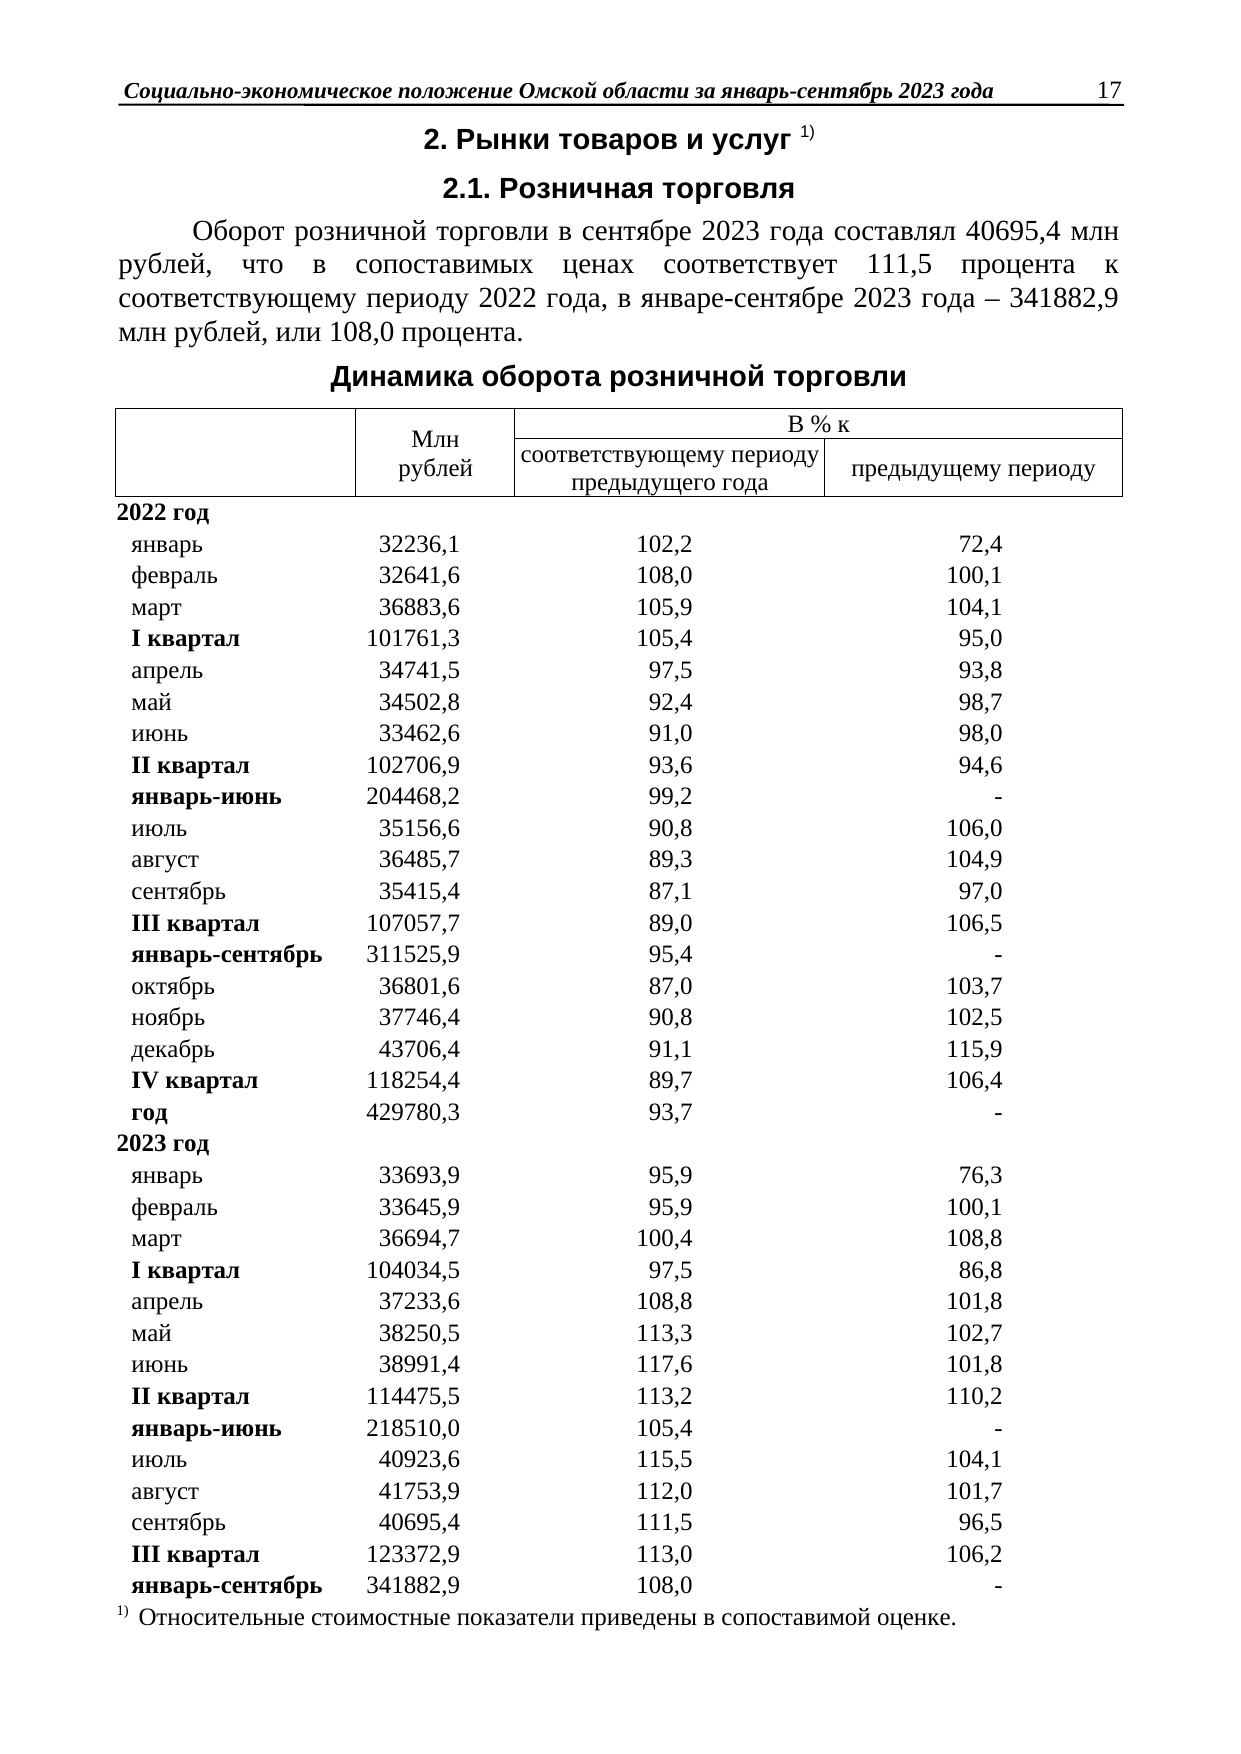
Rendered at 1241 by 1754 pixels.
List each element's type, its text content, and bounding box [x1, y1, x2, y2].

table_cell 204468,2 [356, 781, 515, 813]
table_cell 105,4 [515, 624, 825, 655]
table_cell 117,6 [515, 1350, 825, 1381]
table_cell 36883,6 [356, 592, 515, 623]
table_cell 36485,7 [356, 845, 515, 876]
table_cell 2022 год [116, 497, 1122, 529]
table_cell 38250,5 [356, 1318, 515, 1349]
table_cell 92,4 [515, 687, 825, 718]
table_cell 89,3 [515, 845, 825, 876]
table_cell 106,5 [825, 908, 1122, 939]
table_cell 101761,3 [356, 624, 515, 655]
table_cell 341882,9 [356, 1570, 515, 1602]
table_cell 99,2 [515, 781, 825, 813]
table_cell январь [116, 1160, 356, 1192]
table_cell 72,4 [825, 529, 1122, 560]
table_cell март [116, 592, 356, 623]
table_cell год [116, 1097, 356, 1128]
table_cell 95,4 [515, 939, 825, 971]
table_header В % к [515, 409, 1122, 438]
table_cell январь [116, 529, 356, 560]
table_cell 86,8 [825, 1255, 1122, 1286]
table_cell 115,5 [515, 1444, 825, 1476]
table_cell сентябрь [116, 876, 356, 908]
text 2.1. Розничная торговля [118, 171, 1120, 204]
table_cell 311525,9 [356, 939, 515, 971]
table_cell 102706,9 [356, 750, 515, 781]
table_cell 118254,4 [356, 1065, 515, 1097]
table_cell 97,5 [515, 655, 825, 687]
table_cell 33462,6 [356, 718, 515, 750]
table_cell 123372,9 [356, 1539, 515, 1570]
table_cell декабрь [116, 1034, 356, 1065]
table_cell 89,0 [515, 908, 825, 939]
table_cell 93,7 [515, 1097, 825, 1128]
table_cell 91,0 [515, 718, 825, 750]
table_cell 106,2 [825, 1539, 1122, 1570]
table_cell 40695,4 [356, 1507, 515, 1539]
table_cell 108,0 [515, 560, 825, 592]
table_cell 35156,6 [356, 813, 515, 844]
table_cell май [116, 1318, 356, 1349]
table_cell 94,6 [825, 750, 1122, 781]
table_cell 104034,5 [356, 1255, 515, 1286]
table_cell 33693,9 [356, 1160, 515, 1192]
table_cell 35415,4 [356, 876, 515, 908]
table_cell соответствующему периоду предыдущего года [515, 439, 824, 496]
table_cell - [825, 1570, 1122, 1602]
table_cell 115,9 [825, 1034, 1122, 1065]
table_cell сентябрь [116, 1507, 356, 1539]
table_cell 36801,6 [356, 971, 515, 1002]
table_cell 34741,5 [356, 655, 515, 687]
table_cell 108,8 [825, 1223, 1122, 1255]
table_cell 110,2 [825, 1381, 1122, 1413]
table_cell 108,8 [515, 1286, 825, 1318]
table_cell 36694,7 [356, 1223, 515, 1255]
table_cell 108,0 [515, 1570, 825, 1602]
table_cell III квартал [116, 1539, 356, 1570]
table_cell 101,8 [825, 1286, 1122, 1318]
table_cell апрель [116, 655, 356, 687]
table_cell июль [116, 1444, 356, 1476]
table_cell III квартал [116, 908, 356, 939]
table_cell 91,1 [515, 1034, 825, 1065]
table_cell январь-сентябрь [116, 939, 356, 971]
table_cell май [116, 687, 356, 718]
table_cell 97,0 [825, 876, 1122, 908]
table_cell 40923,6 [356, 1444, 515, 1476]
table_cell 2023 год [116, 1129, 1122, 1160]
table_header Млн рублей [356, 409, 514, 496]
text Динамика оборота розничной торговли [118, 362, 1120, 392]
table_cell 76,3 [825, 1160, 1122, 1192]
table_cell 104,9 [825, 845, 1122, 876]
table_cell 107057,7 [356, 908, 515, 939]
table_cell 101,7 [825, 1476, 1122, 1507]
table_cell 43706,4 [356, 1034, 515, 1065]
table_cell 112,0 [515, 1476, 825, 1507]
table_cell апрель [116, 1286, 356, 1318]
table_cell 106,0 [825, 813, 1122, 844]
table_cell 105,4 [515, 1413, 825, 1444]
table_cell - [825, 781, 1122, 813]
table_cell 87,1 [515, 876, 825, 908]
table_cell октябрь [116, 971, 356, 1002]
table_cell - [825, 1413, 1122, 1444]
table_cell январь-сентябрь [116, 1570, 356, 1602]
table_cell 96,5 [825, 1507, 1122, 1539]
table_cell II квартал [116, 1381, 356, 1413]
table_cell предыдущему периоду [825, 439, 1122, 496]
table_cell 218510,0 [356, 1413, 515, 1444]
table_cell июль [116, 813, 356, 844]
table_cell 102,2 [515, 529, 825, 560]
table_cell 102,5 [825, 1002, 1122, 1034]
table_cell IV квартал [116, 1065, 356, 1097]
text 2. Рынки товаров и услуг 1) [118, 122, 1120, 156]
table_cell 102,7 [825, 1318, 1122, 1349]
table_cell 100,1 [825, 560, 1122, 592]
table_cell 104,1 [825, 592, 1122, 623]
table_cell 33645,9 [356, 1192, 515, 1223]
table_cell 41753,9 [356, 1476, 515, 1507]
table_cell - [825, 1097, 1122, 1128]
table_cell 90,8 [515, 813, 825, 844]
table_cell 90,8 [515, 1002, 825, 1034]
table_cell 429780,3 [356, 1097, 515, 1128]
table_cell 37233,6 [356, 1286, 515, 1318]
table_cell август [116, 845, 356, 876]
table_cell 97,5 [515, 1255, 825, 1286]
table_cell 105,9 [515, 592, 825, 623]
table_cell июнь [116, 718, 356, 750]
table_cell 103,7 [825, 971, 1122, 1002]
table_cell июнь [116, 1350, 356, 1381]
table_cell I квартал [116, 624, 356, 655]
table_cell 106,4 [825, 1065, 1122, 1097]
table_cell 37746,4 [356, 1002, 515, 1034]
table_header [116, 409, 355, 496]
table_cell январь-июнь [116, 1413, 356, 1444]
table_cell 113,3 [515, 1318, 825, 1349]
table_cell 98,0 [825, 718, 1122, 750]
table_cell 100,1 [825, 1192, 1122, 1223]
table_cell 32236,1 [356, 529, 515, 560]
table_cell 100,4 [515, 1223, 825, 1255]
table_cell 104,1 [825, 1444, 1122, 1476]
text Оборот розничной торговли в сентябре 2023 года составлял 40695,4 млн рублей, что в сопоставимых ценах соответствует 111,5 процента к соответствующему периоду 2022 года, в январе-сентябре 2023 года – 341882,9 млн рублей, или 108,0 процента. [118, 213, 1120, 347]
table_cell 101,8 [825, 1350, 1122, 1381]
table_cell ноябрь [116, 1002, 356, 1034]
table_cell 113,2 [515, 1381, 825, 1413]
table_cell 89,7 [515, 1065, 825, 1097]
table_cell февраль [116, 560, 356, 592]
table_cell 93,8 [825, 655, 1122, 687]
table_cell 114475,5 [356, 1381, 515, 1413]
table_cell 95,0 [825, 624, 1122, 655]
table_cell 34502,8 [356, 687, 515, 718]
table_cell 87,0 [515, 971, 825, 1002]
table_cell август [116, 1476, 356, 1507]
table_cell 1) Относительные стоимостные показатели приведены в сопоставимой оценке. [116, 1602, 1122, 1633]
table_cell I квартал [116, 1255, 356, 1286]
table_cell 111,5 [515, 1507, 825, 1539]
table_cell 95,9 [515, 1160, 825, 1192]
table_cell II квартал [116, 750, 356, 781]
table_cell февраль [116, 1192, 356, 1223]
table_cell январь-июнь [116, 781, 356, 813]
table_cell 98,7 [825, 687, 1122, 718]
table_cell 32641,6 [356, 560, 515, 592]
table_cell 113,0 [515, 1539, 825, 1570]
table_cell 93,6 [515, 750, 825, 781]
table_cell март [116, 1223, 356, 1255]
table_cell - [825, 939, 1122, 971]
table_cell 95,9 [515, 1192, 825, 1223]
table_cell 38991,4 [356, 1350, 515, 1381]
